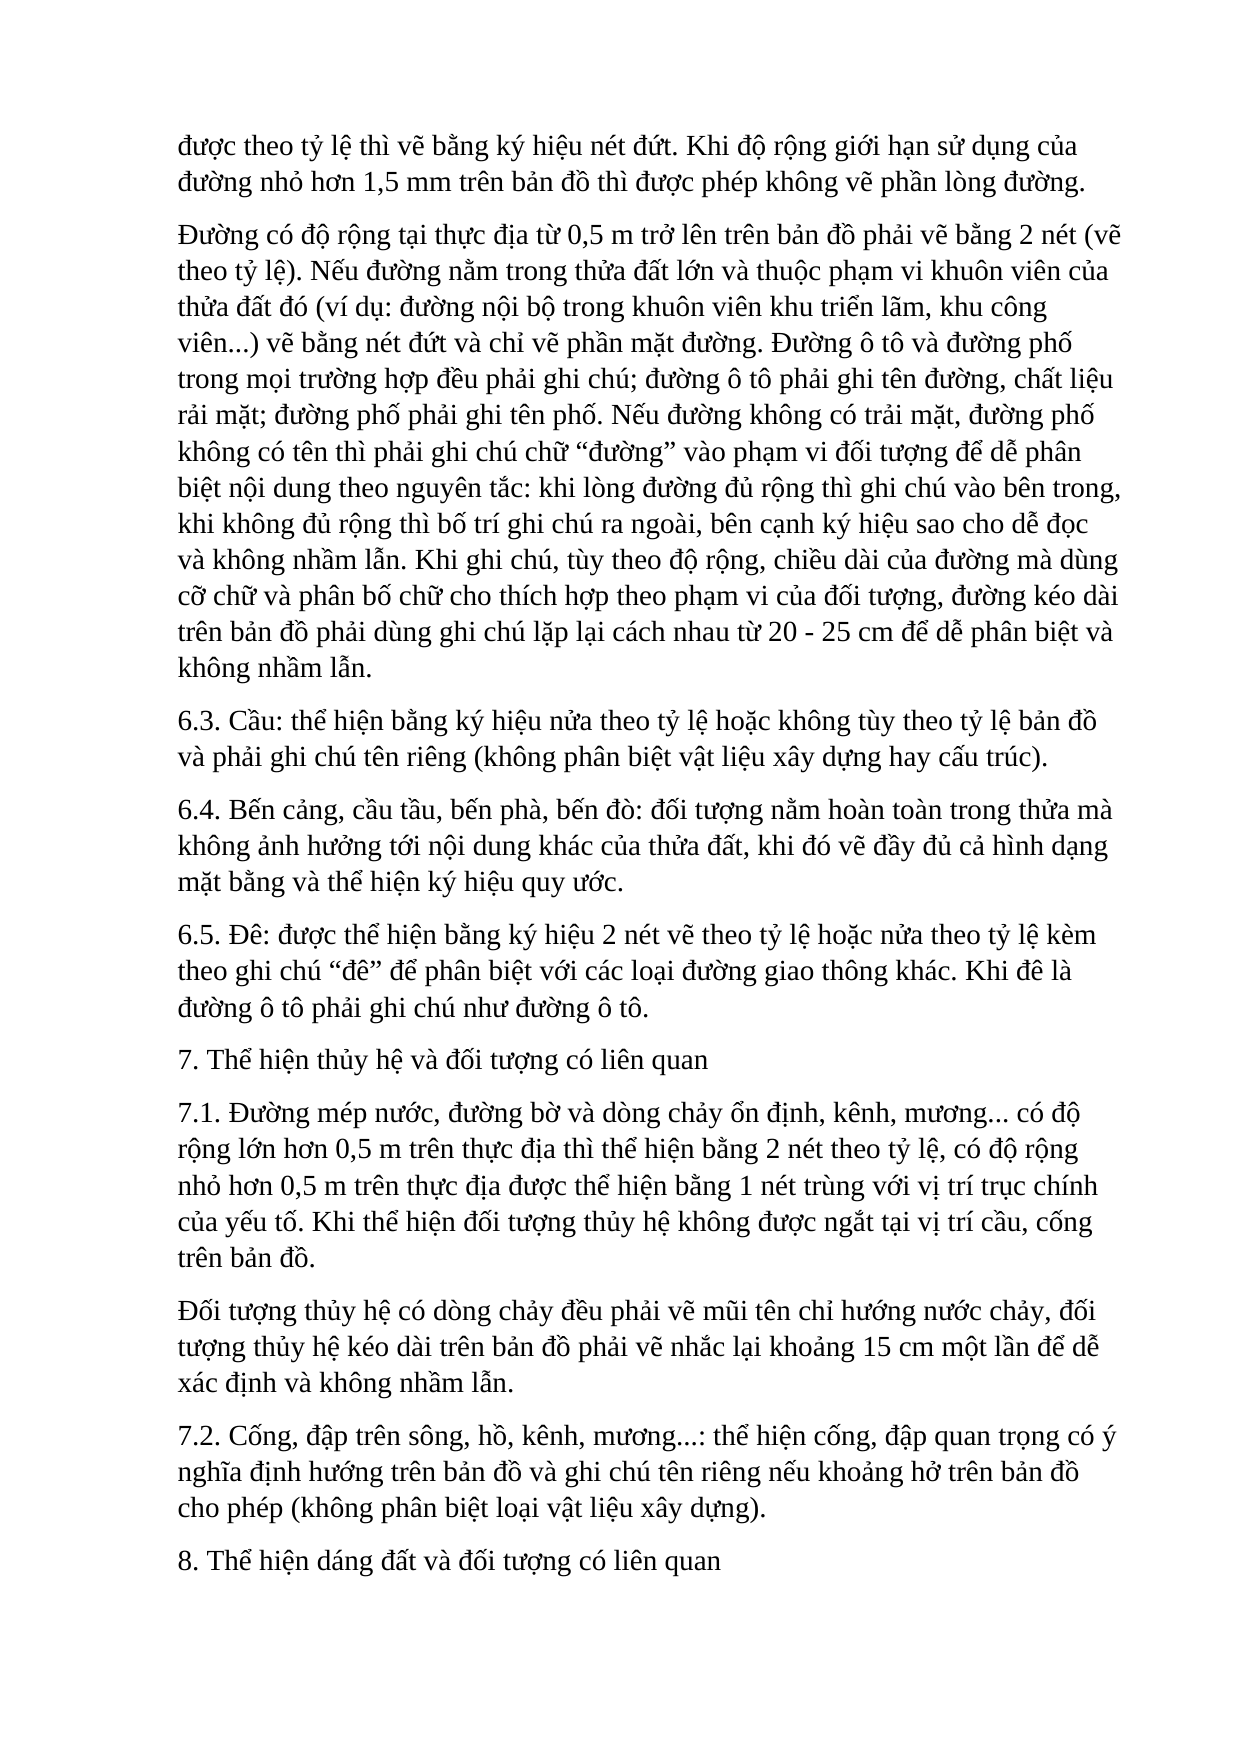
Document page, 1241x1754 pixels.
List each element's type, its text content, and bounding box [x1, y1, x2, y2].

text Đối tượng thủy hệ có dòng chảy đều phải vẽ mũi tên chỉ hướng nước chảy, đối tượng thủy hệ kéo dài trên bản đồ phải vẽ nhắc lại khoảng 15 cm một lần để dễ xác định và không nhầm lẫn. [177, 1293, 1122, 1398]
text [177, 128, 1122, 197]
text Đường có độ rộng tại thực địa từ 0,5 m trở lên trên bản đồ phải vẽ bằng 2 nét (vẽ theo tỷ lệ). Nếu đường nằm trong thửa đất lớn và thuộc phạm vi khuôn viên của thửa đất đó (ví dụ: đường nội bộ trong khuôn viên khu triển lãm, khu công viên...) vẽ bằng nét đứt và chỉ vẽ phần mặt đường. Đường ô tô và đường phố trong mọi trường hợp đều phải ghi chú; đường ô tô phải ghi tên đường, chất liệu rải mặt; đường phố phải ghi tên phố. Nếu đường không có trải mặt, đường phố không có tên thì phải ghi chú chữ “đường” vào phạm vi đối tượng để dễ phân biệt nội dung theo nguyên tắc: khi lòng đường đủ rộng thì ghi chú vào bên trong, khi không đủ rộng thì bố trí ghi chú ra ngoài, bên cạnh ký hiệu sao cho dễ đọc và không nhầm lẫn. Khi ghi chú, tùy theo độ rộng, chiều dài của đường mà dùng cỡ chữ và phân bố chữ cho thích hợp theo phạm vi của đối tượng, đường kéo dài trên bản đồ phải dùng ghi chú lặp lại cách nhau từ 20 - 25 cm để dễ phân biệt và không nhầm lẫn. [177, 217, 1122, 684]
text 6.4. Bến cảng, cầu tầu, bến phà, bến đò: đối tượng nằm hoàn toàn trong thửa mà không ảnh hưởng tới nội dung khác của thửa đất, khi đó vẽ đầy đủ cả hình dạng mặt bằng và thể hiện ký hiệu quy ước. [177, 792, 1122, 898]
text 7.1. Đường mép nước, đường bờ và dòng chảy ổn định, kênh, mương... có độ rộng lớn hơn 0,5 m trên thực địa thì thể hiện bằng 2 nét theo tỷ lệ, có độ rộng nhỏ hơn 0,5 m trên thực địa được thể hiện bằng 1 nét trùng với vị trí trục chính của yếu tố. Khi thể hiện đối tượng thủy hệ không được ngắt tại vị trí cầu, cống trên bản đồ. [177, 1095, 1122, 1273]
text 6.5. Đê: được thể hiện bằng ký hiệu 2 nét vẽ theo tỷ lệ hoặc nửa theo tỷ lệ kèm theo ghi chú “đê” để phân biệt với các loại đường giao thông khác. Khi đê là đường ô tô phải ghi chú như đường ô tô. [177, 917, 1122, 1023]
text 6.3. Cầu: thể hiện bằng ký hiệu nửa theo tỷ lệ hoặc không tùy theo tỷ lệ bản đồ và phải ghi chú tên riêng (không phân biệt vật liệu xây dựng hay cấu trúc). [177, 703, 1122, 773]
text 7. Thể hiện thủy hệ và đối tượng có liên quan [177, 1042, 1122, 1076]
text 7.2. Cống, đập trên sông, hồ, kênh, mương...: thể hiện cống, đập quan trọng có ý nghĩa định hướng trên bản đồ và ghi chú tên riêng nếu khoảng hở trên bản đồ cho phép (không phân biệt loại vật liệu xây dựng). [177, 1418, 1122, 1524]
text 8. Thể hiện dáng đất và đối tượng có liên quan [177, 1543, 1122, 1576]
